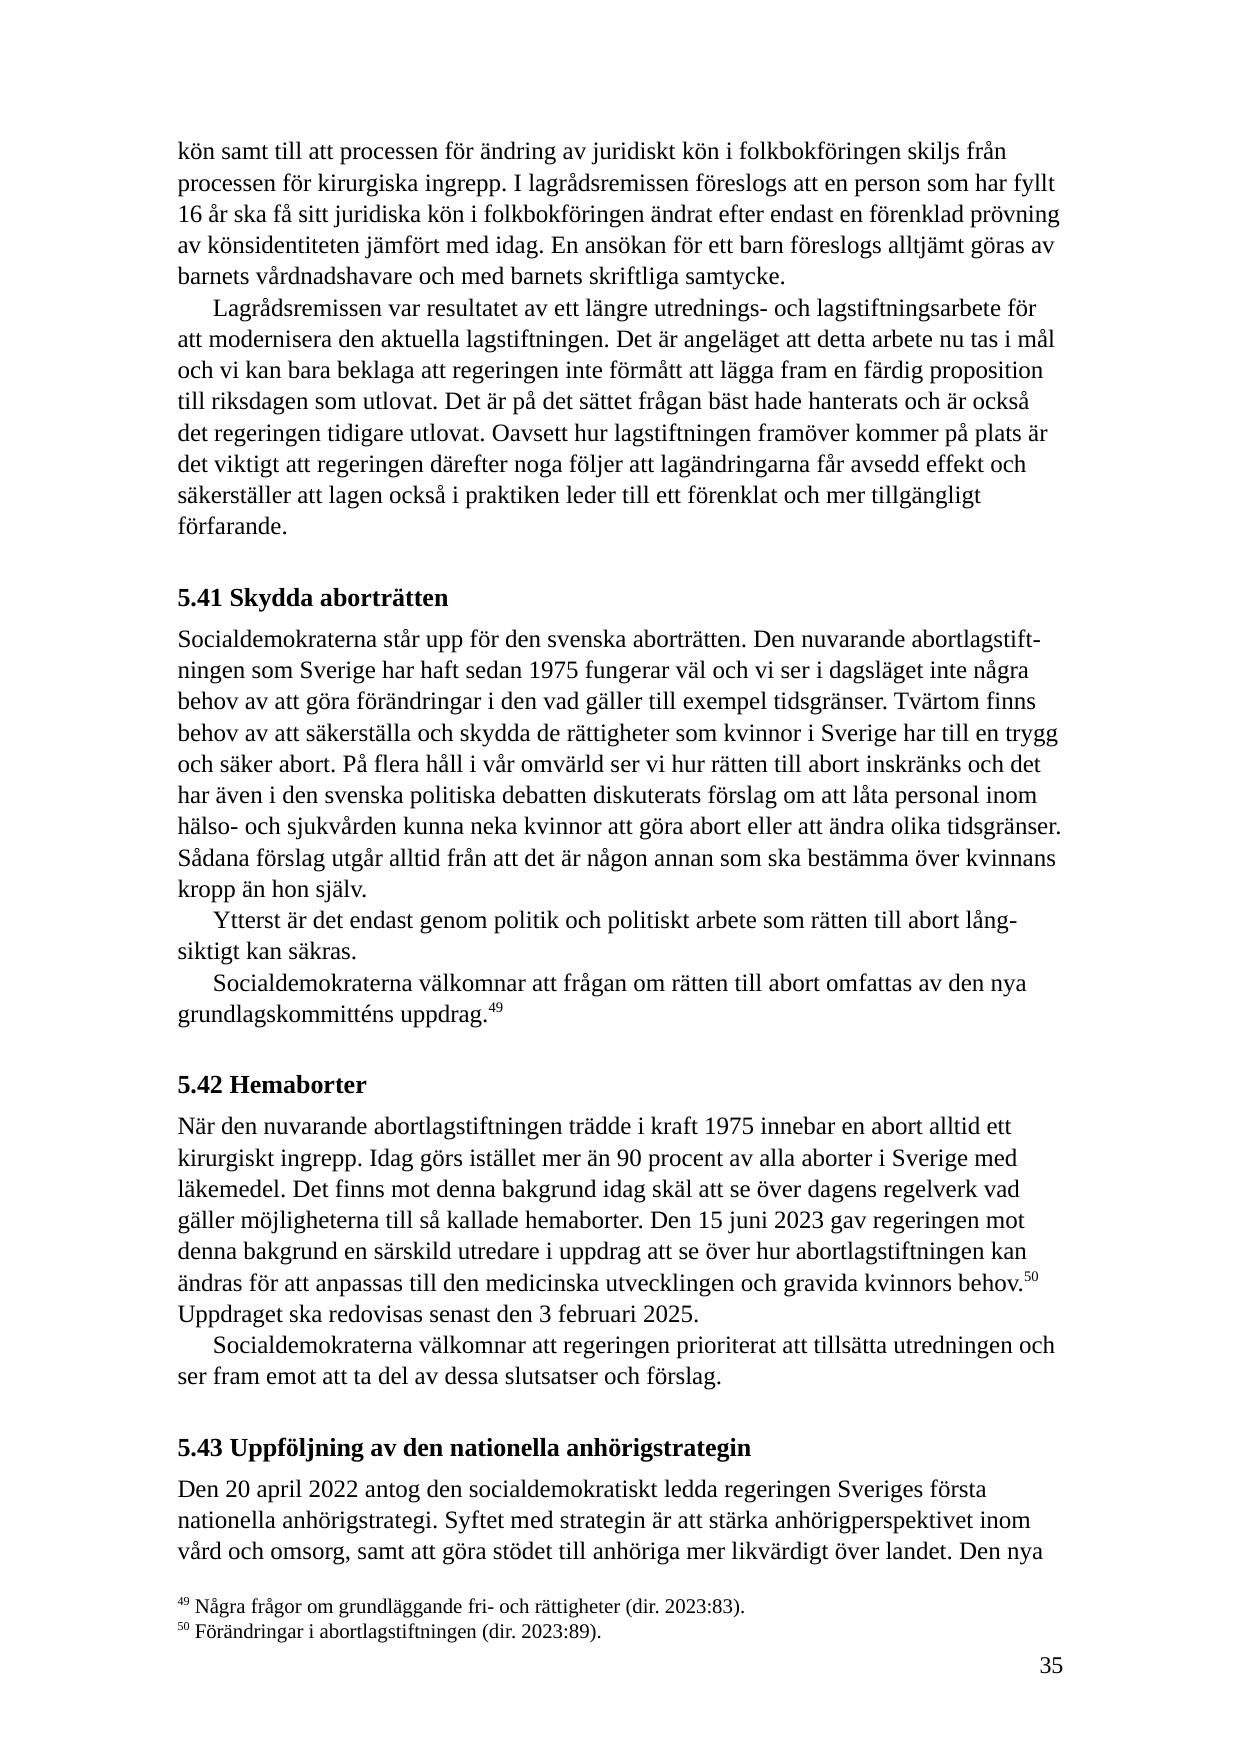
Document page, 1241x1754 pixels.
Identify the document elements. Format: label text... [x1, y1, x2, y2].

text Skydda aborträtten [177, 578, 1063, 613]
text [177, 134, 1063, 290]
text Socialdemokraterna välkomnar att frågan om rätten till abort omfattas av den nya grundlagskommitténs uppdrag. [177, 965, 1063, 1028]
text Hemaborter [177, 1065, 1063, 1101]
text Lagrådsremissen var resultatet av ett längre utrednings- och lagstiftningsarbete för att modernisera den aktuella lagstiftningen. Det är angeläget att detta arbete nu tas i mål och vi kan bara beklaga att regeringen inte förmått att lägga fram en färdig proposition till riksdagen som utlovat. Det är på det sättet frågan bäst hade hanterats och är också det regeringen tidigare utlovat. Oavsett hur lagstiftningen framöver kommer på plats är det viktigt att regeringen därefter noga följer att lagändringarna får avsedd effekt och säkerställer att lagen också i praktiken leder till ett förenklat och mer tillgängligt förfarande. [177, 290, 1063, 540]
text Socialdemokraterna står upp för den svenska aborträtten. Den nuvarande abortlagstiftningen som Sverige har haft sedan 1975 fungerar väl och vi ser i dagsläget inte några behov av att göra förändringar i den vad gäller till exempel tidsgränser. Tvärtom finns behov av att säkerställa och skydda de rättigheter som kvinnor i Sverige har till en trygg och säker abort. På flera håll i vår omvärld ser vi hur rätten till abort inskränks och det har även i den svenska politiska debatten diskuterats förslag om att låta personal inom hälso- och sjukvården kunna neka kvinnor att göra abort eller att ändra olika tidsgränser. Sådana förslag utgår alltid från att det är någon annan som ska bestämma över kvinnans kropp än hon själv. [177, 621, 1063, 903]
text Ytterst är det endast genom politik och politiskt arbete som rätten till abort långsiktigt kan säkras. [177, 903, 1063, 965]
text Uppföljning av den nationella anhörigstrategin [177, 1428, 1063, 1463]
text När den nuvarande abortlagstiftningen trädde i kraft 1975 innebar en abort alltid ett kirurgiskt ingrepp. Idag görs istället mer än 90 procent av alla aborter i Sverige med läkemedel. Det finns mot denna bakgrund idag skäl att se över dagens regelverk vad gäller möjligheterna till så kallade hemaborter. Den 15 juni 2023 gav regeringen mot denna bakgrund en särskild utredare i uppdrag att se över hur abortlagstiftningen kan ändras för att anpassas till den medicinska utvecklingen och gravida kvinnors behov. Uppdraget ska redovisas senast den 3 februari 2025. [177, 1109, 1063, 1328]
text Socialdemokraterna välkomnar att regeringen prioriterat att tillsätta utredningen och ser fram emot att ta del av dessa slutsatser och förslag. [177, 1328, 1063, 1390]
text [177, 1471, 1063, 1565]
